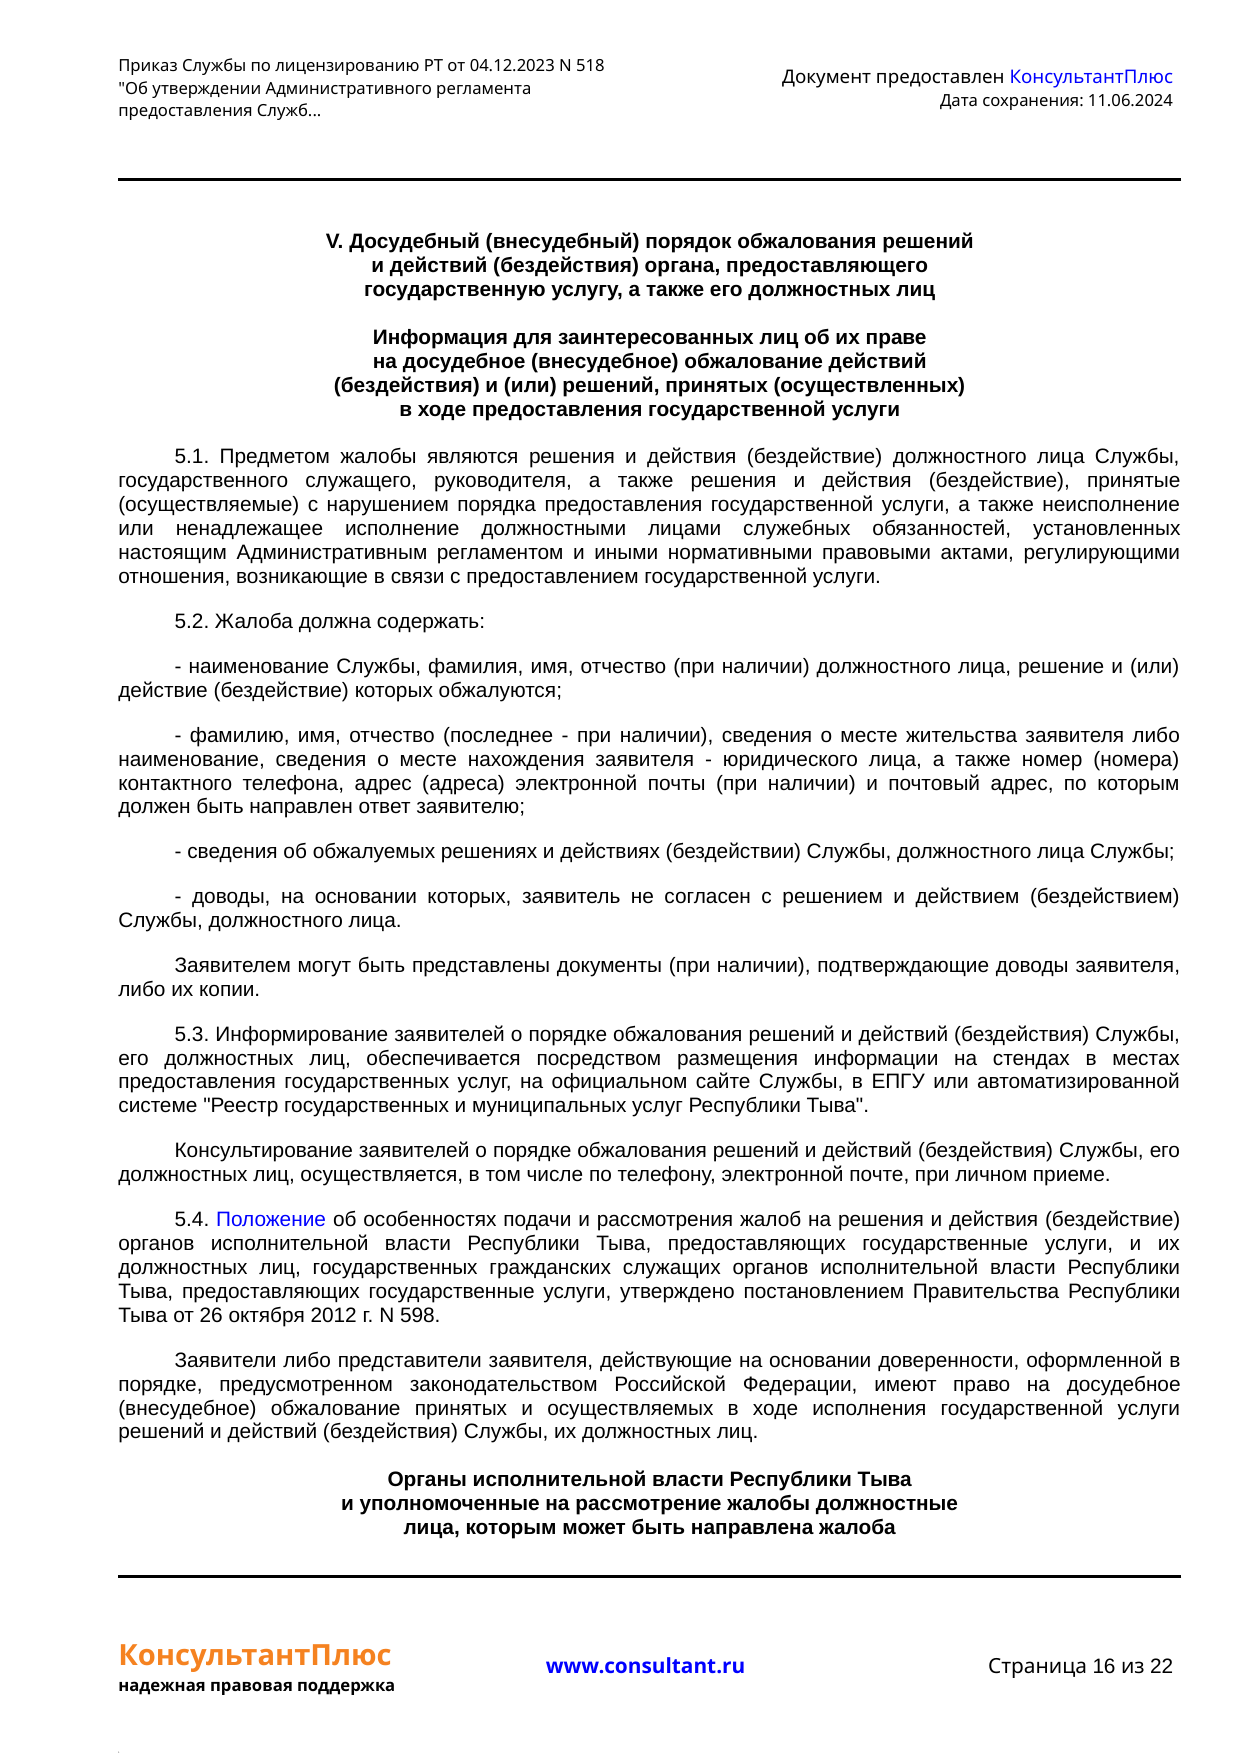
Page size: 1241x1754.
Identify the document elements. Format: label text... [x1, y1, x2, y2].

text - фамилию, имя, отчество (последнее - при наличии), сведения о месте жительства заявителя либо наименование, сведения о месте нахождения заявителя - юридического лица, а также номер (номера) контактного телефона, адрес (адреса) электронной почты (при наличии) и почтовый адрес, по которым должен быть направлен ответ заявителю; [118, 722, 1181, 818]
title государственную услугу, а также его должностных лиц [118, 277, 1181, 301]
text 5.2. Жалоба должна содержать: [118, 609, 1181, 633]
title Информация для заинтересованных лиц об их праве [118, 324, 1181, 348]
text Заявителем могут быть представлены документы (при наличии), подтверждающие доводы заявителя, либо их копии. [118, 953, 1181, 1001]
text 5.1. Предметом жалобы являются решения и действия (бездействие) должностного лица Службы, государственного служащего, руководителя, а также решения и действия (бездействие), принятые (осуществляемые) с нарушением порядка предоставления государственной услуги, а также неисполнение или ненадлежащее исполнение должностными лицами служебных обязанностей, установленных настоящим Административным регламентом и иными нормативными правовыми актами, регулирующими отношения, возникающие в связи с предоставлением государственной услуги. [118, 444, 1181, 588]
title на досудебное (внесудебное) обжалование действий [118, 348, 1181, 372]
text Консультирование заявителей о порядке обжалования решений и действий (бездействия) Службы, его должностных лиц, осуществляется, в том числе по телефону, электронной почте, при личном приеме. [118, 1138, 1181, 1186]
title и уполномоченные на рассмотрение жалобы должностные [118, 1491, 1181, 1515]
text - наименование Службы, фамилия, имя, отчество (при наличии) должностного лица, решение и (или) действие (бездействие) которых обжалуются; [118, 654, 1181, 702]
title и действий (бездействия) органа, предоставляющего [118, 253, 1181, 277]
title (бездействия) и (или) решений, принятых (осуществленных) [118, 372, 1181, 396]
title V. Досудебный (внесудебный) порядок обжалования решений [118, 229, 1181, 253]
text Заявители либо представители заявителя, действующие на основании доверенности, оформленной в порядке, предусмотренном законодательством Российской Федерации, имеют право на досудебное (внесудебное) обжалование принятых и осуществляемых в ходе исполнения государственной услуги решений и действий (бездействия) Службы, их должностных лиц. [118, 1347, 1181, 1443]
text - сведения об обжалуемых решениях и действиях (бездействии) Службы, должностного лица Службы; [118, 839, 1181, 863]
title лица, которым может быть направлена жалоба [118, 1515, 1181, 1539]
title в ходе предоставления государственной услуги [118, 396, 1181, 420]
text 5.4. Положение об особенностях подачи и рассмотрения жалоб на решения и действия (бездействие) органов исполнительной власти Республики Тыва, предоставляющих государственные услуги, и их должностных лиц, государственных гражданских служащих органов исполнительной власти Республики Тыва, предоставляющих государственные услуги, утверждено постановлением Правительства Республики Тыва от 26 октября 2012 г. N 598. [118, 1207, 1181, 1327]
title Органы исполнительной власти Республики Тыва [118, 1467, 1181, 1491]
text - доводы, на основании которых, заявитель не согласен с решением и действием (бездействием) Службы, должностного лица. [118, 884, 1181, 932]
text 5.3. Информирование заявителей о порядке обжалования решений и действий (бездействия) Службы, его должностных лиц, обеспечивается посредством размещения информации на стендах в местах предоставления государственных услуг, на официальном сайте Службы, в ЕПГУ или автоматизированной системе "Реестр государственных и муниципальных услуг Республики Тыва". [118, 1021, 1181, 1117]
